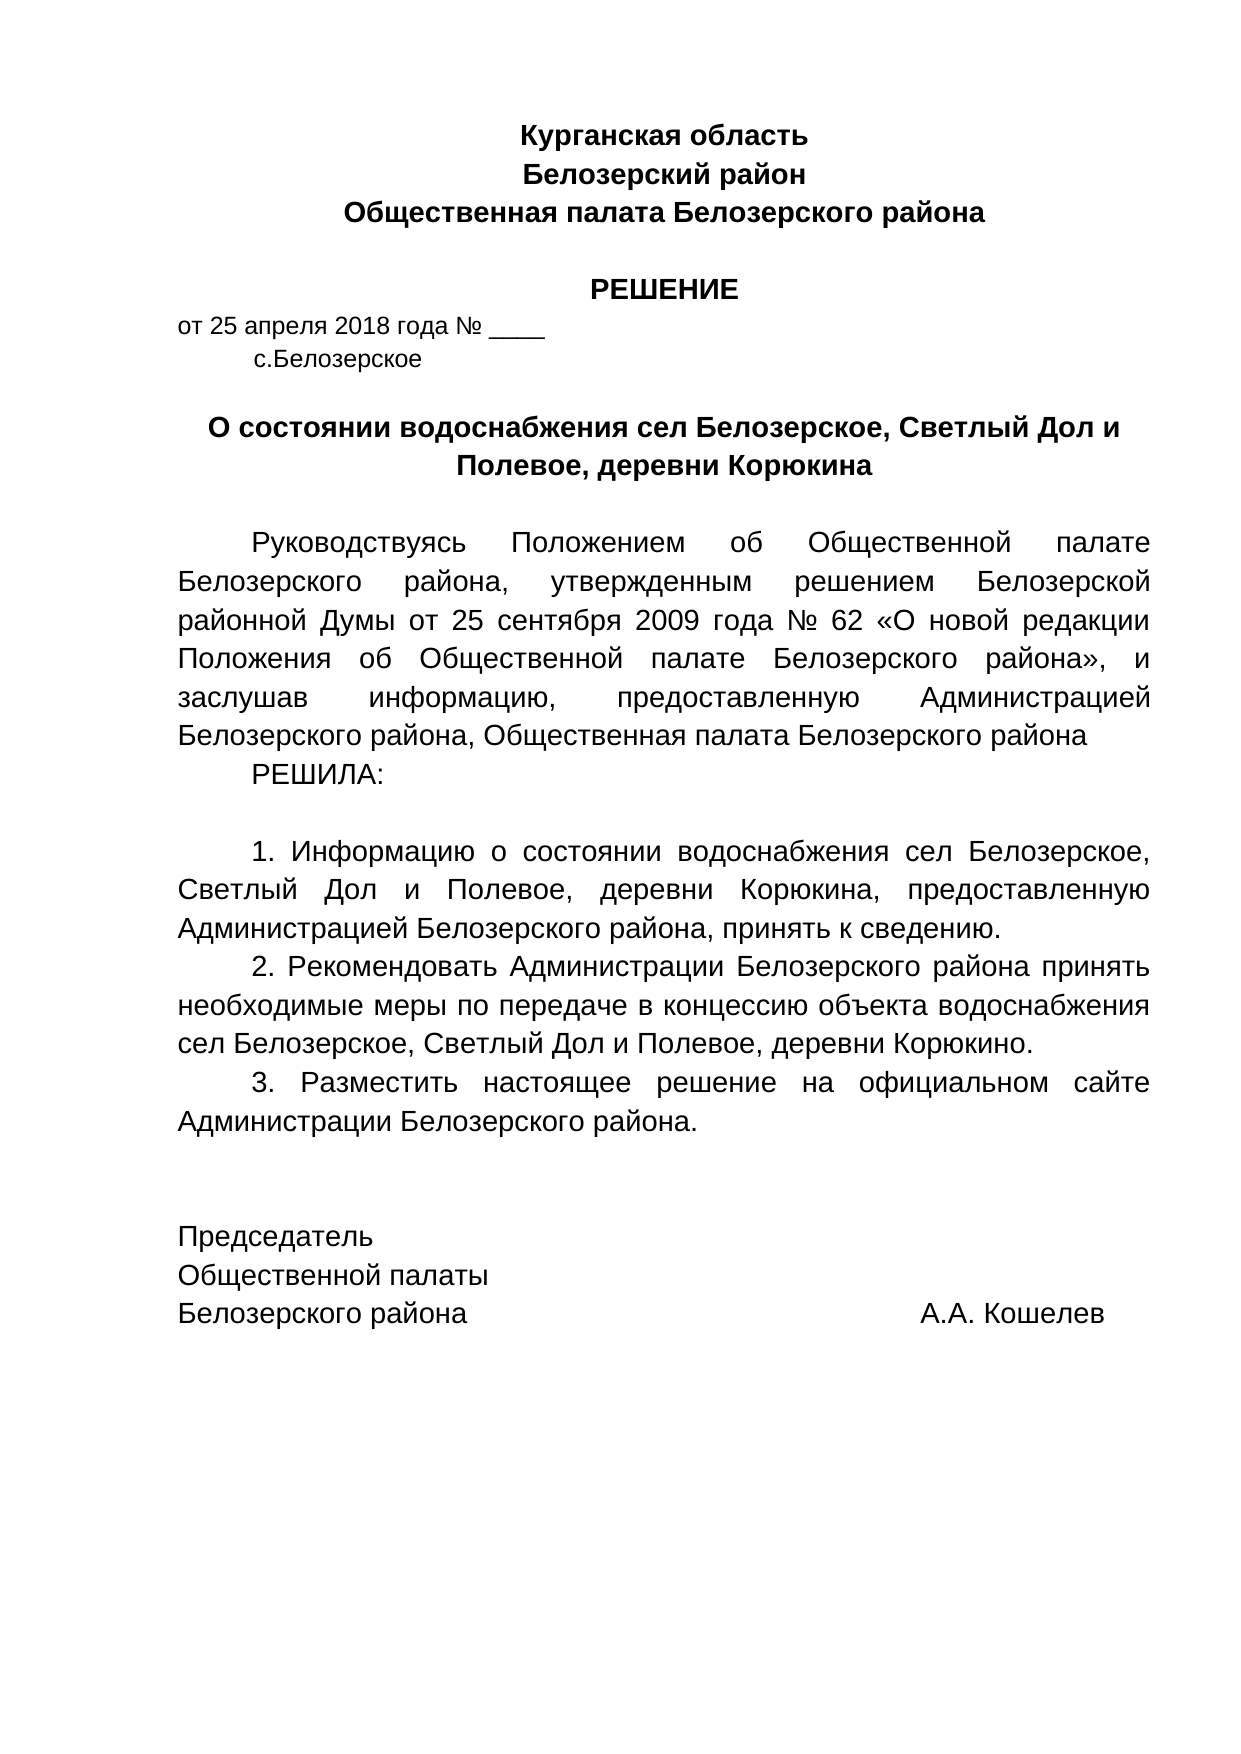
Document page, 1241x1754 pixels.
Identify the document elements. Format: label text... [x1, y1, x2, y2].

text РЕШИЛА: [177, 757, 1152, 790]
text Общественной палаты [177, 1258, 1152, 1291]
text РЕШЕНИЕ [177, 272, 1152, 306]
text Председатель [177, 1219, 1152, 1253]
text Руководствуясь Положением об Общественной палате Белозерского района, утвержденным решением Белозерской районной Думы от 25 сентября 2009 года № 62 «О новой редакции Положения об Общественной палате Белозерского района», и заслушав информацию, предоставленную Администрацией Белозерского района, Общественная палата Белозерского района [177, 526, 1152, 752]
text 3. Разместить настоящее решение на официальном сайте Администрации Белозерского района. [177, 1065, 1152, 1137]
text Белозерского района А.А. Кошелев [177, 1296, 1152, 1330]
text Общественная палата Белозерского района [177, 195, 1152, 229]
text 2. Рекомендовать Администрации Белозерского района принять необходимые меры по передаче в концессию объекта водоснабжения сел Белозерское, Светлый Дол и Полевое, деревни Корюкино. [177, 949, 1152, 1060]
text О состоянии водоснабжения сел Белозерское, Светлый Дол и Полевое, деревни Корюкина [177, 410, 1152, 482]
text Белозерский район [177, 157, 1152, 190]
text Курганская область [177, 118, 1152, 152]
text с.Белозерское [177, 344, 1152, 373]
text 1. Информацию о состоянии водоснабжения сел Белозерское, Светлый Дол и Полевое, деревни Корюкина, предоставленную Администрацией Белозерского района, принять к сведению. [177, 834, 1152, 944]
text от 25 апреля 2018 года № ____ [177, 311, 1152, 339]
